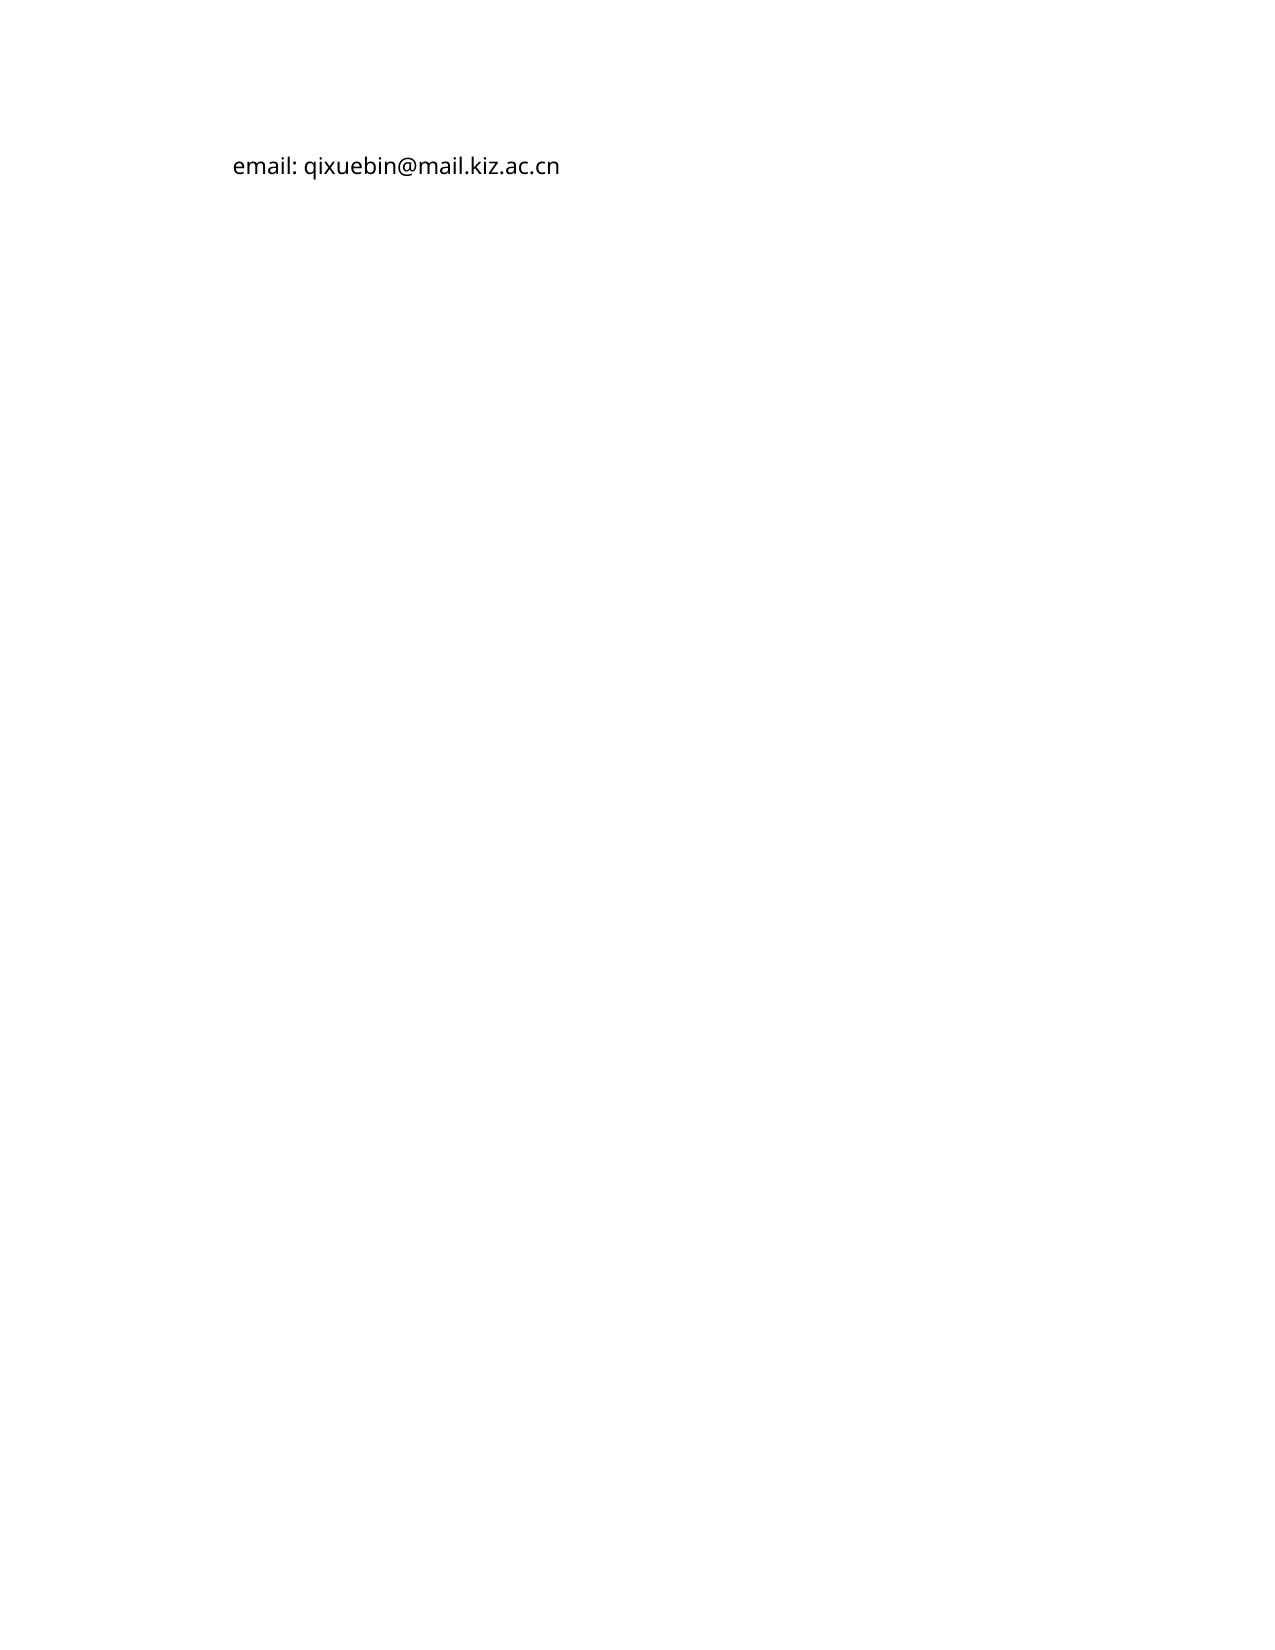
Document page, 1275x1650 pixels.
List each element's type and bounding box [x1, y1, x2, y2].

text [232, 150, 1087, 253]
